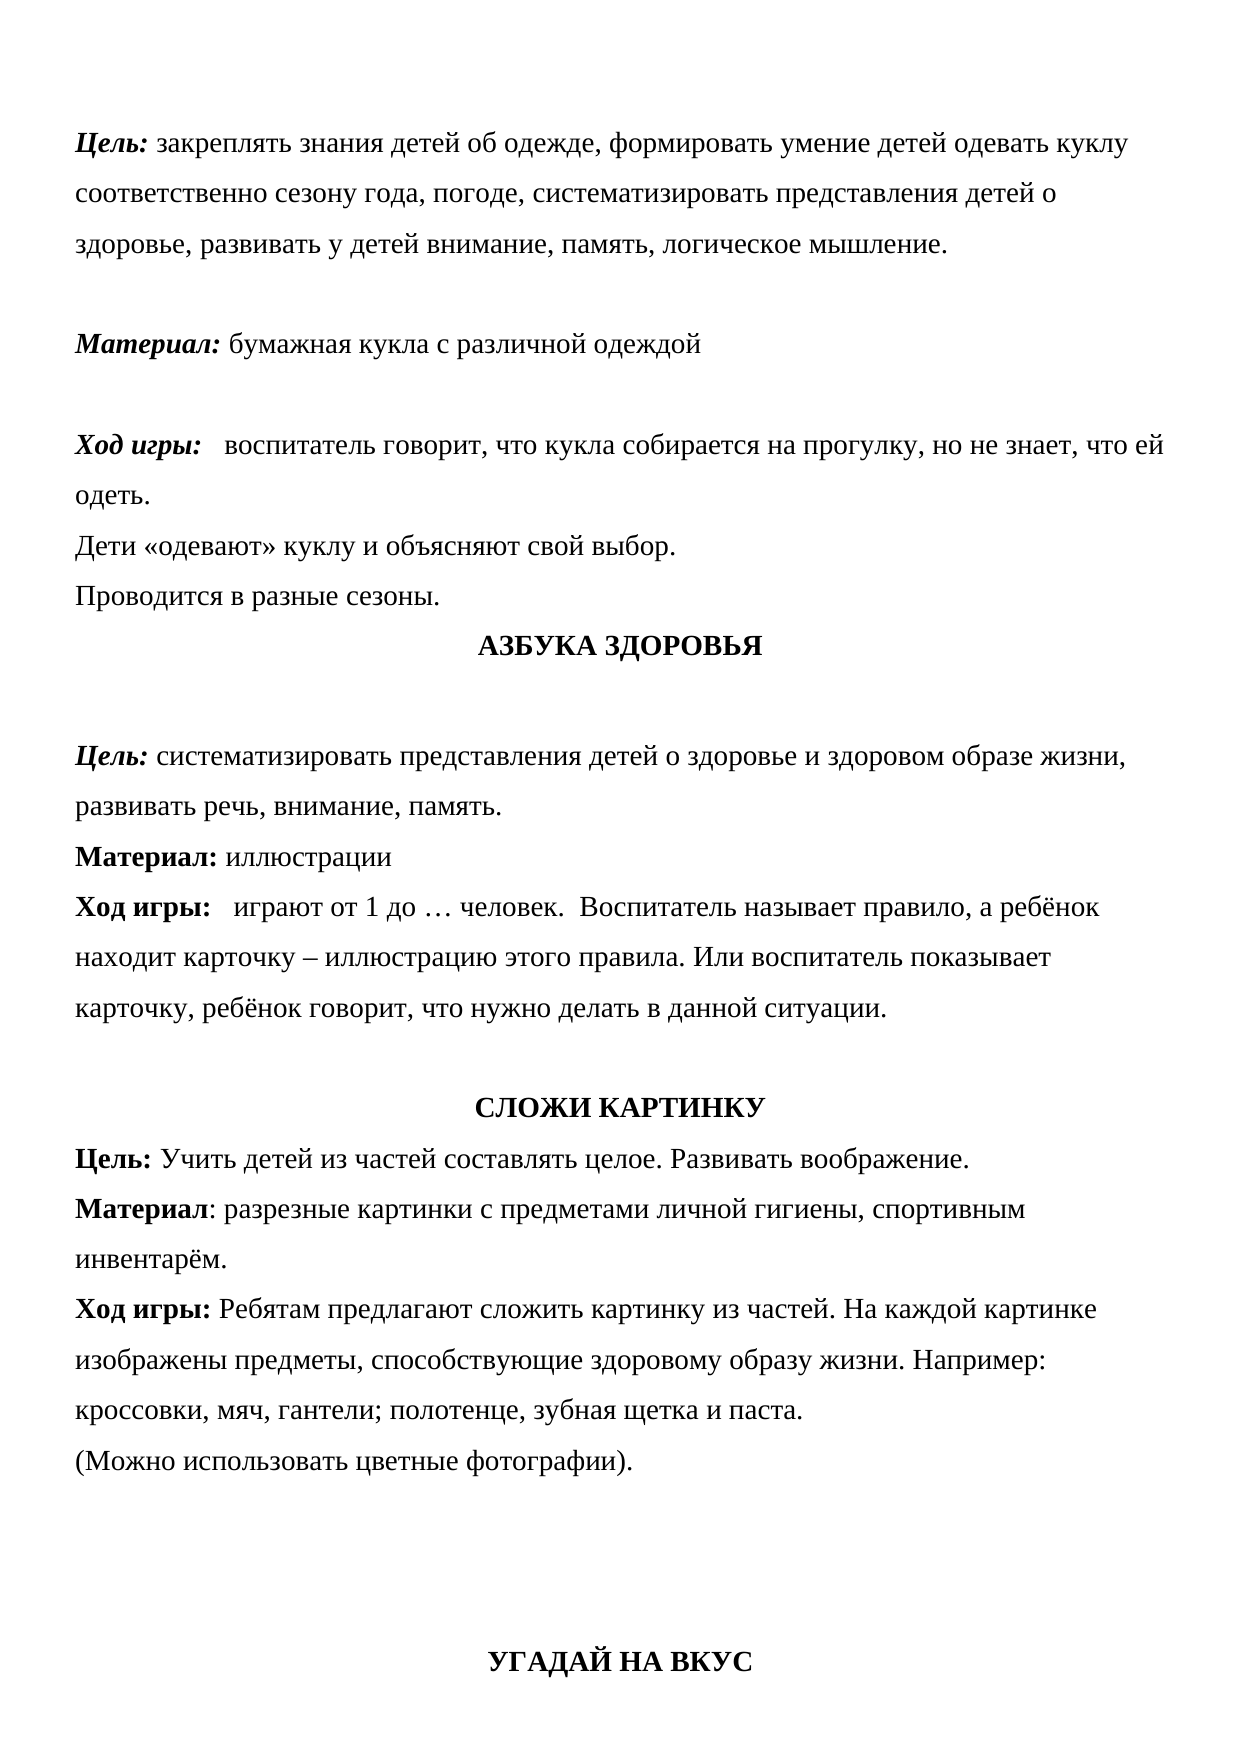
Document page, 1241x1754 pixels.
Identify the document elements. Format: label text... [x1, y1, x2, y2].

text (Можно использовать цветные фотографии). [75, 1443, 1165, 1476]
text Материал: иллюстрации [75, 839, 1165, 872]
text Цель: Учить детей из частей составлять целое. Развивать воображение. [75, 1141, 1165, 1174]
text Дети «одевают» куклу и объясняют свой выбор. [75, 528, 1165, 561]
text Цель: закреплять знания детей об одежде, формировать умение детей одевать куклу соответственно сезону года, погоде, систематизировать представления детей о здоровье, развивать у детей внимание, память, логическое мышление. [75, 125, 1165, 259]
text Цель: систематизировать представления детей о здоровье и здоровом образе жизни, развивать речь, внимание, память. [75, 738, 1165, 822]
text АЗБУКА ЗДОРОВЬЯ [75, 628, 1165, 662]
text Ход игры: Ребятам предлагают сложить картинку из частей. На каждой картинке изображены предметы, способствующие здоровому образу жизни. Например: кроссовки, мяч, гантели; полотенце, зубная щетка и паста. [75, 1292, 1165, 1426]
text УГАДАЙ НА ВКУС [75, 1644, 1165, 1677]
text Ход игры: воспитатель говорит, что кукла собирается на прогулку, но не знает, что ей одеть. [75, 427, 1165, 511]
text Материал: разрезные картинки с предметами личной гигиены, спортивным инвентарём. [75, 1191, 1165, 1275]
text Проводится в разные сезоны. [75, 578, 1165, 612]
text Материал: бумажная кукла с различной одеждой [75, 327, 1165, 360]
text СЛОЖИ КАРТИНКУ [75, 1090, 1165, 1124]
text Ход игры: играют от 1 до … человек. Воспитатель называет правило, а ребёнок находит карточку – иллюстрацию этого правила. Или воспитатель показывает карточку, ребёнок говорит, что нужно делать в данной ситуации. [75, 889, 1165, 1023]
